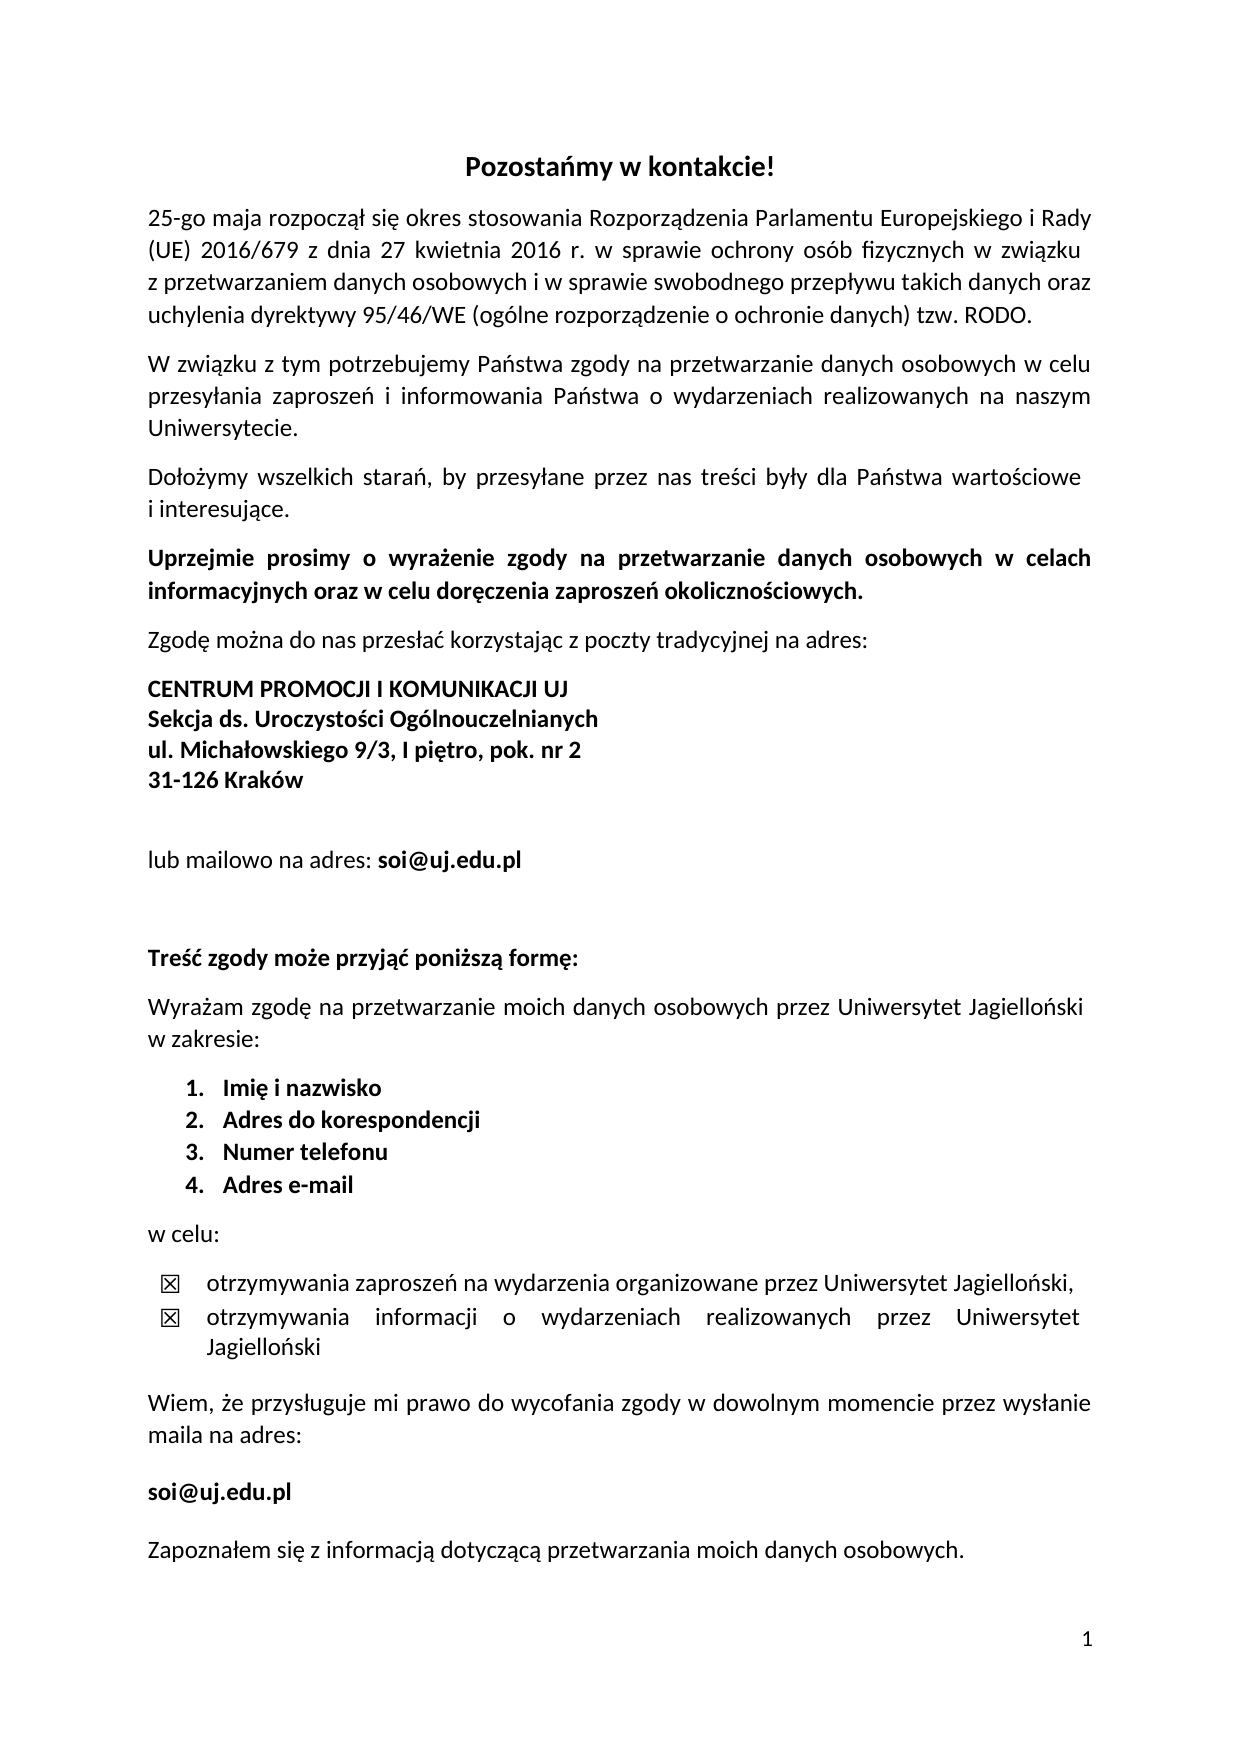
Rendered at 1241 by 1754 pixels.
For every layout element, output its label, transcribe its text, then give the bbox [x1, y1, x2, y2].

text lub mailowo na adres: soi@uj.edu.pl [148, 844, 1093, 874]
text 31-126 Kraków [148, 764, 1093, 795]
text Dołożymy wszelkich starań, by przesyłane przez nas treści były dla Państwa wartościowe i interesujące. [148, 461, 1093, 524]
text Pozostańmy w kontakcie! [148, 148, 1093, 183]
table_header otrzymywania zaproszeń na wydarzenia organizowane przez Uniwersytet Jagielloński, [195, 1267, 1093, 1301]
list Adres do korespondencji [185, 1104, 1093, 1135]
text CENTRUM PROMOCJI I KOMUNIKACJI UJ [148, 673, 1093, 703]
text Zgodę można do nas przesłać korzystając z poczty tradycyjnej na adres: [148, 624, 1093, 654]
text Wiem, że przysługuje mi prawo do wycofania zgody w dowolnym momencie przez wysłanie maila na adres: [148, 1387, 1093, 1450]
text Treść zgody może przyjąć poniższą formę: [148, 942, 1093, 972]
text Zapoznałem się z informacją dotyczącą przetwarzania moich danych osobowych. [148, 1534, 1093, 1564]
text Wyrażam zgodę na przetwarzanie moich danych osobowych przez Uniwersytet Jagielloński w zakresie: [148, 991, 1093, 1053]
text w celu: [148, 1218, 1093, 1248]
list Imię i nazwisko [185, 1072, 1093, 1102]
text Sekcja ds. Uroczystości Ogólnouczelnianych [148, 703, 1093, 734]
table_cell otrzymywania informacji o wydarzeniach realizowanych przez Uniwersytet Jagielloński [195, 1301, 1093, 1362]
text 25-go maja rozpoczął się okres stosowania Rozporządzenia Parlamentu Europejskiego i Rady (UE) 2016/679 z dnia 27 kwietnia 2016 r. w sprawie ochrony osób fizycznych w związku z przetwarzaniem danych osobowych i w sprawie swobodnego przepływu takich danych oraz uchylenia dyrektywy 95/46/WE (ogólne rozporządzenie o ochronie danych) tzw. RODO. [148, 202, 1093, 329]
list Numer telefonu [185, 1137, 1093, 1167]
text soi@uj.edu.pl [148, 1476, 1093, 1507]
text W związku z tym potrzebujemy Państwa zgody na przetwarzanie danych osobowych w celu przesyłania zaproszeń i informowania Państwa o wydarzeniach realizowanych na naszym Uniwersytecie. [148, 348, 1093, 443]
text Uprzejmie prosimy o wyrażenie zgody na przetwarzanie danych osobowych w celach informacyjnych oraz w celu doręczenia zaproszeń okolicznościowych. [148, 543, 1093, 605]
list Adres e-mail [185, 1169, 1093, 1199]
text ul. Michałowskiego 9/3, I piętro, pok. nr 2 [148, 734, 1093, 764]
